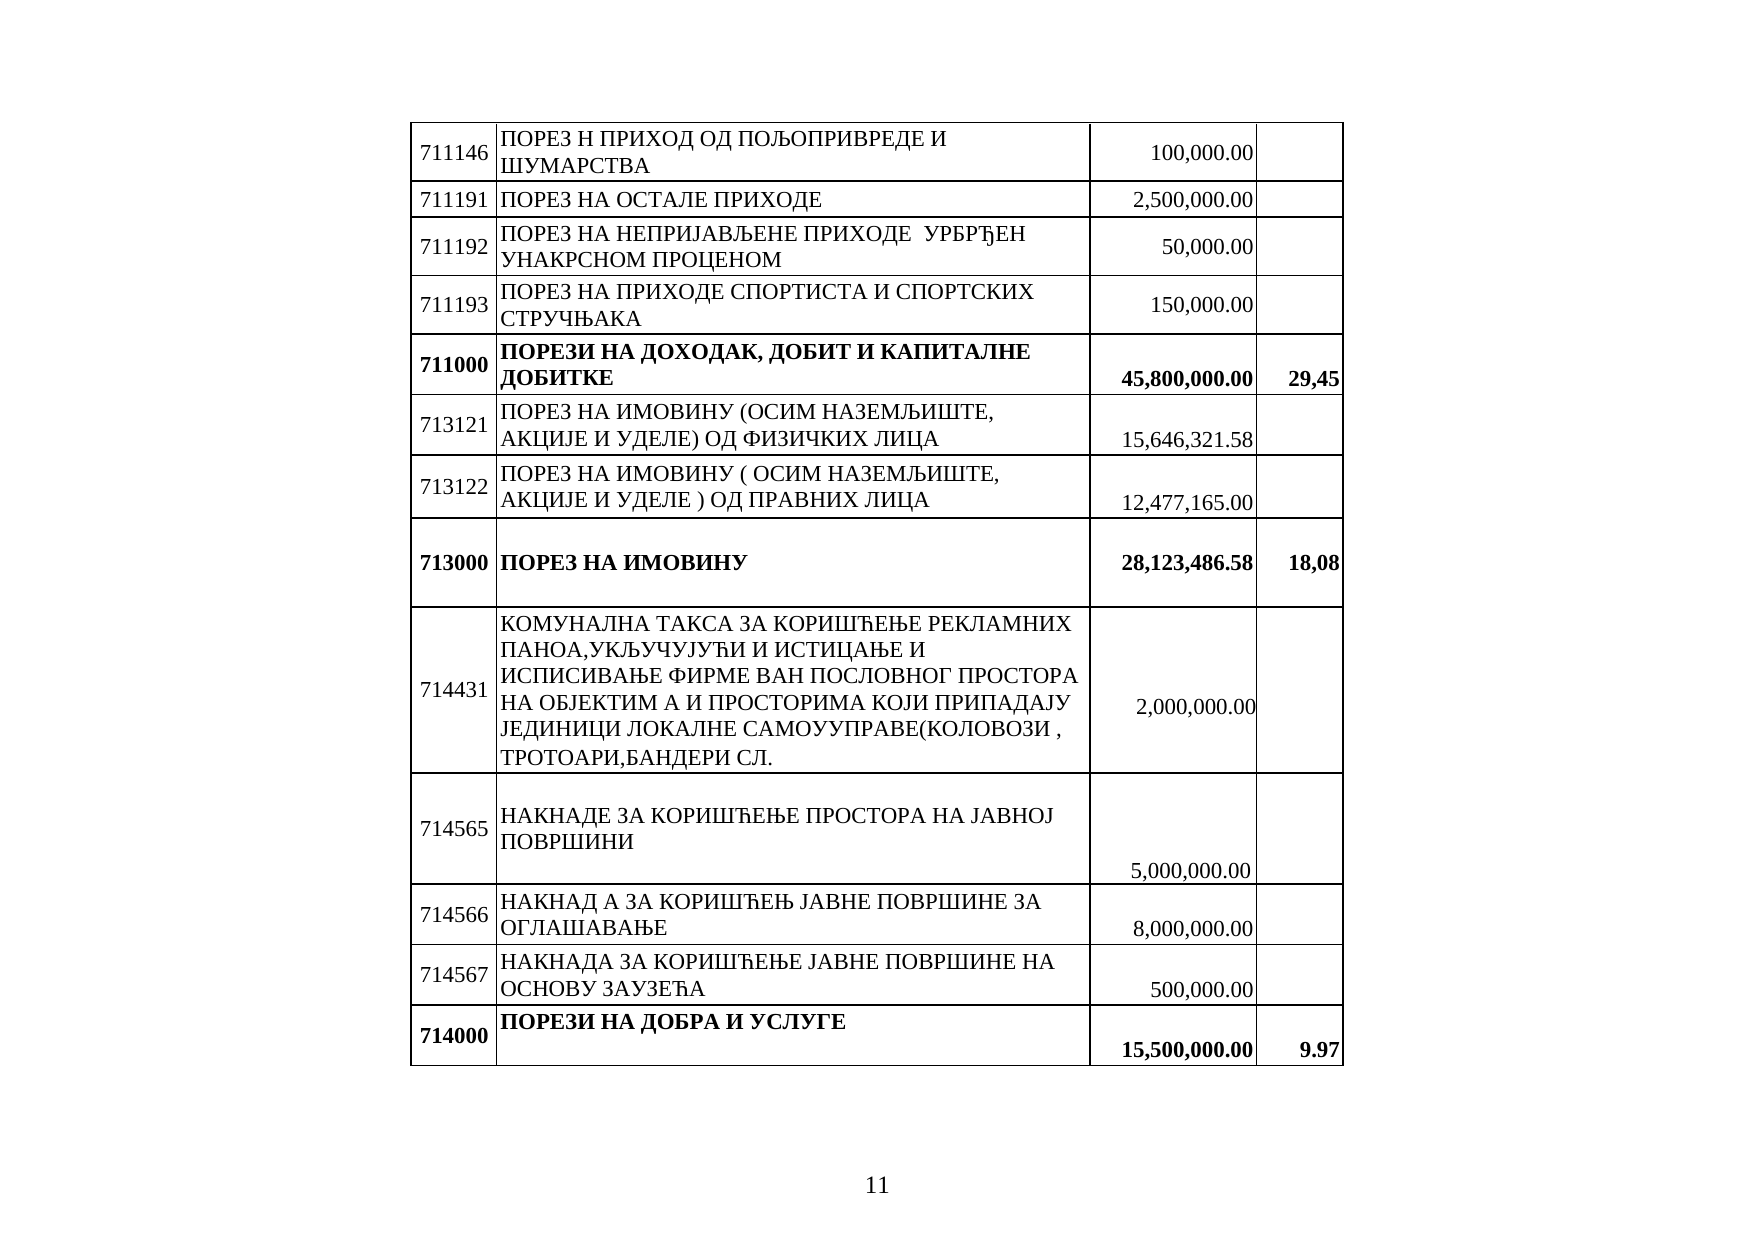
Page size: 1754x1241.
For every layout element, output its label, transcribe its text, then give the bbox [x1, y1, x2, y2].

table_cell ПОРЕЗ Н ПРИХОД ОД ПОЉОПРИВРЕДЕ И ШУМАРСТВА [497, 123, 1090, 180]
table_cell НАКНАДА ЗА КОРИШЋЕЊЕ ЈАВНЕ ПОВРШИНЕ НА ОСНОВУ ЗАУЗЕЋА [497, 945, 1089, 1004]
table_cell [1257, 276, 1342, 333]
table_cell 12,477,165.00 [1091, 456, 1256, 517]
table_cell 711146 [412, 123, 496, 180]
table_cell 713121 [412, 395, 496, 454]
table_cell [1257, 395, 1342, 454]
table_cell 15,500,000.00 [1091, 1006, 1256, 1065]
table_cell 714567 [412, 945, 496, 1004]
table_cell 711191 [412, 182, 496, 216]
table_cell [1257, 218, 1342, 275]
table_cell ПОРЕЗ НА НЕПРИЈАВЉЕНЕ ПРИХОДЕ УРБРЂЕН УНАКРСНОМ ПРОЦЕНОМ [497, 218, 1089, 275]
table_cell [1257, 456, 1342, 517]
table_cell [1257, 885, 1342, 944]
table_cell 2,000,000.00 [1091, 608, 1256, 772]
table_cell 8,000,000.00 [1091, 885, 1256, 944]
table_cell 29,45 [1257, 335, 1342, 394]
table_cell 714000 [412, 1006, 496, 1065]
table_cell [1257, 608, 1342, 772]
table_cell ПОРЕЗ НА ОСТАЛЕ ПРИХОДЕ [497, 182, 1089, 216]
table_cell 711193 [412, 276, 496, 333]
table_cell 711000 [412, 335, 496, 394]
table_cell КОМУНАЛНА ТАКСА ЗА КОРИШЋЕЊЕ РЕКЛАМНИХ ПАНОА,УКЉУЧУЈУЋИ И ИСТИЦАЊЕ И ИСПИСИВАЊЕ ФИРМЕ ВАН ПОСЛОВНОГ ПРОСТОРА НА ОБЈЕКТИМ А И ПРОСТОРИМА КОЈИ ПРИПАДАЈУ ЈЕДИНИЦИ ЛОКАЛНЕ САМОУУПРАВЕ(КОЛОВОЗИ , ТРОТОАРИ,БАНДЕРИ СЛ. [497, 608, 1089, 772]
table_cell 18,08 [1257, 519, 1342, 606]
table_cell 500,000.00 [1091, 945, 1256, 1004]
table_cell 45,800,000.00 [1091, 335, 1256, 394]
table_cell 714565 [412, 774, 496, 883]
table_cell 711192 [412, 218, 496, 275]
table_cell ПОРЕЗИ НА ДОХОДАК, ДОБИТ И КАПИТАЛНЕ ДОБИТКЕ [497, 335, 1089, 394]
table_cell 713122 [412, 456, 496, 517]
table_cell 714566 [412, 885, 496, 944]
table_cell ПОРЕЗ НА ПРИХОДЕ СПОРТИСТА И СПОРТСКИХ СТРУЧЊАКА [497, 276, 1089, 333]
table_cell 15,646,321.58 [1091, 395, 1256, 454]
table_cell 50,000.00 [1091, 218, 1256, 275]
table_cell ПОРЕЗ НА ИМОВИНУ (ОСИМ НАЗЕМЉИШТЕ, АКЦИЈЕ И УДЕЛЕ) ОД ФИЗИЧКИХ ЛИЦА [497, 395, 1089, 454]
table_cell [1257, 123, 1342, 180]
table_cell [1257, 945, 1342, 1004]
table_cell НАКНАДЕ ЗА КОРИШЋЕЊЕ ПРОСТОРА НА ЈАВНОЈ ПОВРШИНИ [497, 774, 1089, 883]
table_cell 5,000,000.00 [1091, 774, 1256, 883]
table_cell 100,000.00 [1091, 123, 1256, 180]
table_cell [1257, 774, 1342, 883]
table_cell ПОРЕЗ НА ИМОВИНУ [497, 519, 1089, 606]
table_cell НАКНАД А ЗА КОРИШЋЕЊ ЈАВНЕ ПОВРШИНЕ ЗА ОГЛАШАВАЊЕ [497, 885, 1089, 944]
table_cell ПОРЕЗИ НА ДОБРА И УСЛУГЕ [497, 1006, 1089, 1065]
table_cell 714431 [412, 608, 496, 772]
table_cell [1257, 182, 1342, 216]
table_cell 2,500,000.00 [1091, 182, 1256, 216]
table_cell 9.97 [1257, 1006, 1342, 1065]
table_cell 713000 [412, 519, 496, 606]
table_cell ПОРЕЗ НА ИМОВИНУ ( ОСИМ НАЗЕМЉИШТЕ, АКЦИЈЕ И УДЕЛЕ ) ОД ПРАВНИХ ЛИЦА [497, 456, 1089, 517]
table_cell 150,000.00 [1091, 276, 1256, 333]
table_cell 28,123,486.58 [1091, 519, 1256, 606]
